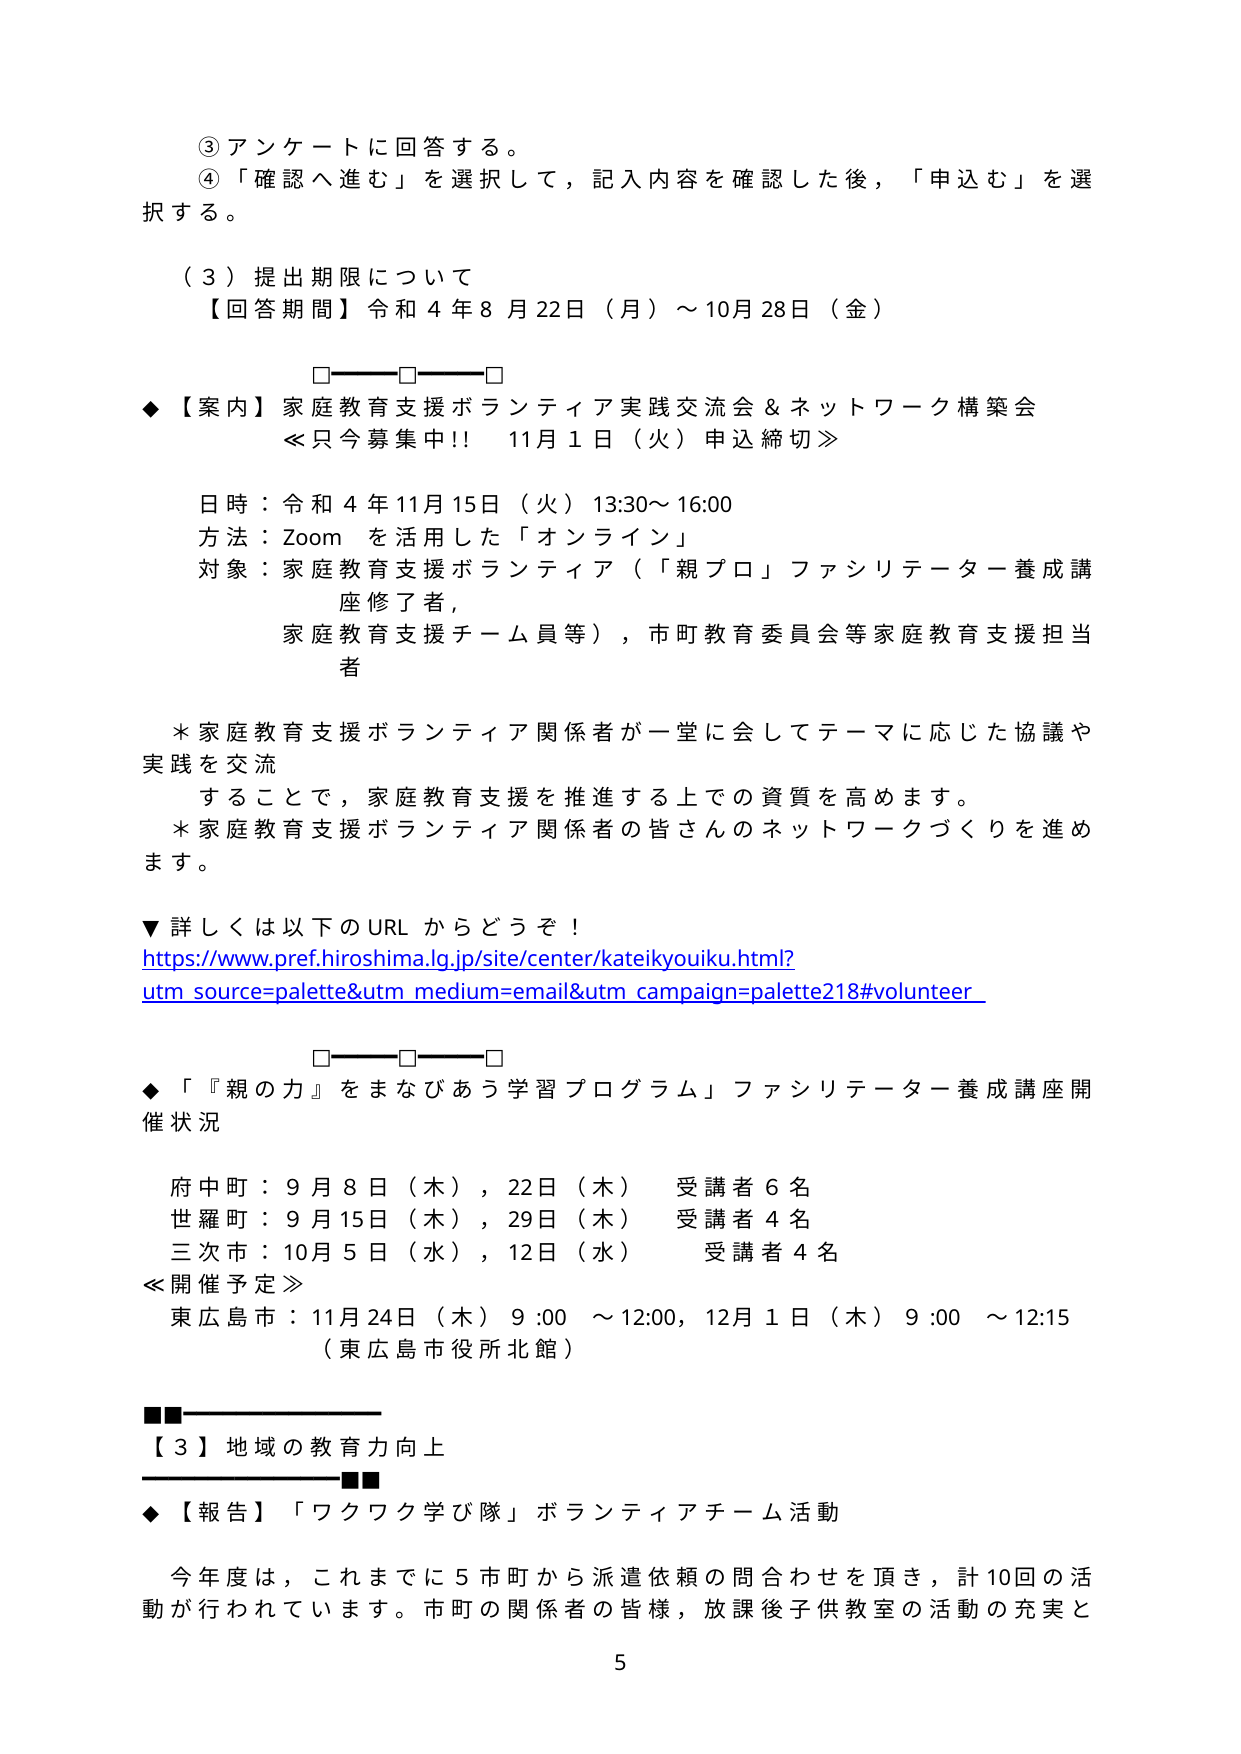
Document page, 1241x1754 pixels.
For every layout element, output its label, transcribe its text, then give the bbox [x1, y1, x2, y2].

text ≪只今募集中! ! 11月１日（火）申込締切≫ [142, 422, 1098, 454]
text 府中町：９月８日（木），22日（木） 受講者６名 [142, 1169, 1098, 1202]
text 家庭教育支援チーム員等），市町教育委員会等家庭教育支援担当者 [267, 617, 1098, 682]
text □━━━━━□━━━━━□ [142, 357, 1098, 389]
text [142, 1559, 1098, 1624]
text することで，家庭教育支援を推進する上での資質を高めます。 [142, 779, 1098, 812]
text （東広島市役所北館） [142, 1332, 1098, 1364]
text ≪開催予定≫ [142, 1267, 1098, 1299]
text 東広島市：11月24日（木）９:00～12:00，12月１日（木）９:00～12:15 [142, 1299, 1098, 1332]
text https://www.pref.hiroshima.lg.jp/site/center/kateikyouiku.html?utm_source=palette&utm_medium=email&utm_campaign=palette218#volunteer [142, 942, 1098, 1007]
text ③アンケートに回答する。 [142, 129, 1098, 162]
text ◆【案内】家庭教育支援ボランティア実践交流会＆ネットワーク構築会 [142, 389, 1098, 422]
text 日時：令和４年11月15日（火）13:30～16:00 [142, 487, 1098, 519]
text ◆「『親の力』をまなびあう学習プログラム」ファシリテーター養成講座開催状況 [142, 1072, 1098, 1137]
text 方法：Zoomを活用した「オンライン」 [142, 519, 1098, 552]
text （３）提出期限について [142, 259, 1098, 292]
text 対象：家庭教育支援ボランティア（「親プロ」ファシリテーター養成講座修了者, [142, 552, 1098, 617]
text 世羅町：９月15日（木），29日（木） 受講者４名 [142, 1202, 1098, 1234]
text ◆【報告】「ワクワク学び隊」ボランティアチーム活動 [142, 1494, 1098, 1527]
text □━━━━━□━━━━━□ [142, 1039, 1098, 1072]
text ＊家庭教育支援ボランティア関係者が一堂に会してテーマに応じた協議や実践を交流 [142, 714, 1098, 779]
text ■■━━━━━━━━━━━━━━━ [142, 1397, 1098, 1429]
text 三次市：10月５日（水），12日（水） 受講者４名 [142, 1234, 1098, 1267]
text ━━━━━━━━━━━━━━━■■ [142, 1462, 1098, 1494]
text ＊家庭教育支援ボランティア関係者の皆さんのネットワークづくりを進めます。 [142, 812, 1098, 877]
text ▼詳しくは以下のURLからどうぞ！ [142, 909, 1098, 942]
text 【３】地域の教育力向上 [142, 1429, 1098, 1462]
text ④「確認へ進む」を選択して，記入内容を確認した後，「申込む」を選択する。 [142, 162, 1098, 227]
text 【回答期間】令和４年8月22日（月）～10月28日（金） [142, 292, 1098, 324]
